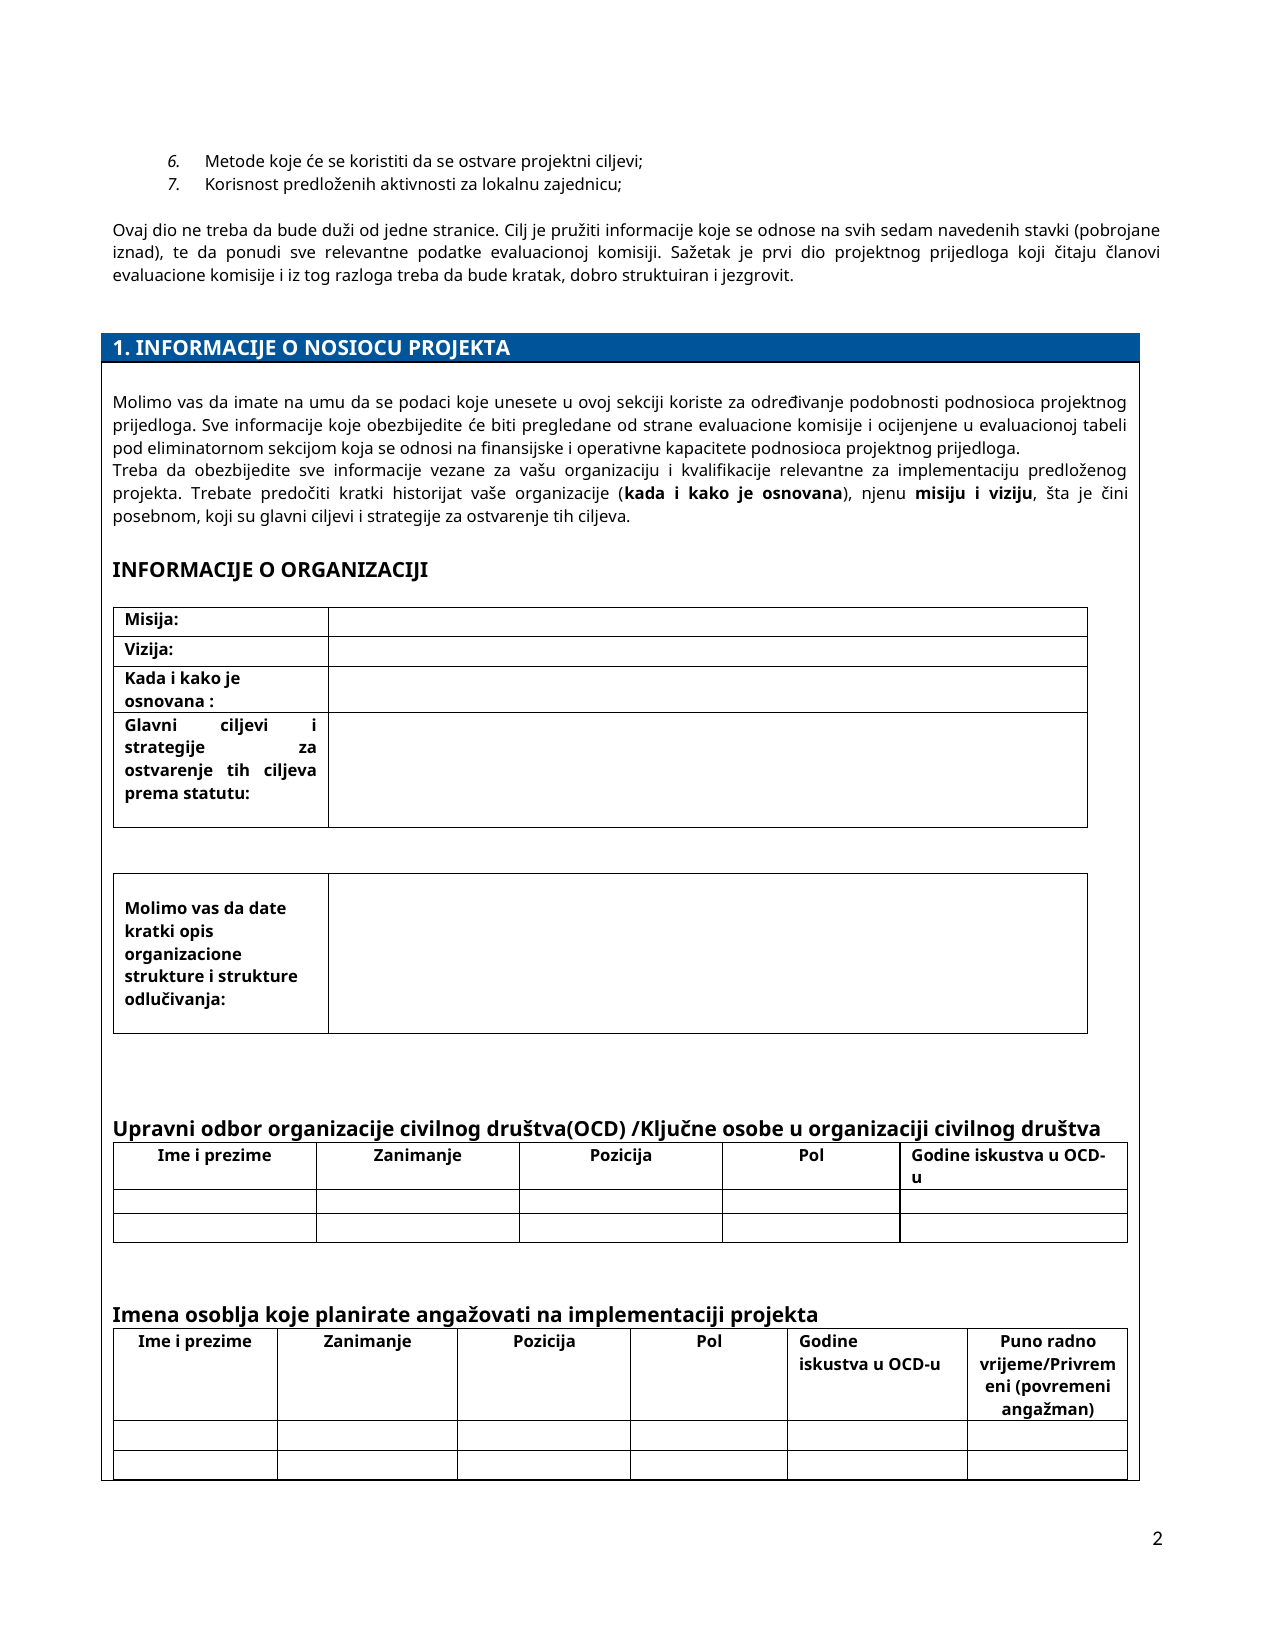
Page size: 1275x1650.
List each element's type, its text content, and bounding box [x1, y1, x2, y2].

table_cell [118, 150, 1157, 218]
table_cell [102, 363, 1139, 1480]
text Ovaj dio ne treba da bude duži od jedne stranice. Cilj je pružiti informacije koje se odnose na svih sedam navedenih stavki (pobrojane iznad), te da ponudi sve relevantne podatke evaluacionoj komisiji. Sažetak je prvi dio projektnog prijedloga koji čitaju članovi evaluacione komisije i iz tog razloga treba da bude kratak, dobro struktuiran i jezgrovit. [112, 218, 1162, 286]
table_header 1. INFORMACIJE O NOSIOCU PROJEKTA [101, 333, 1140, 361]
